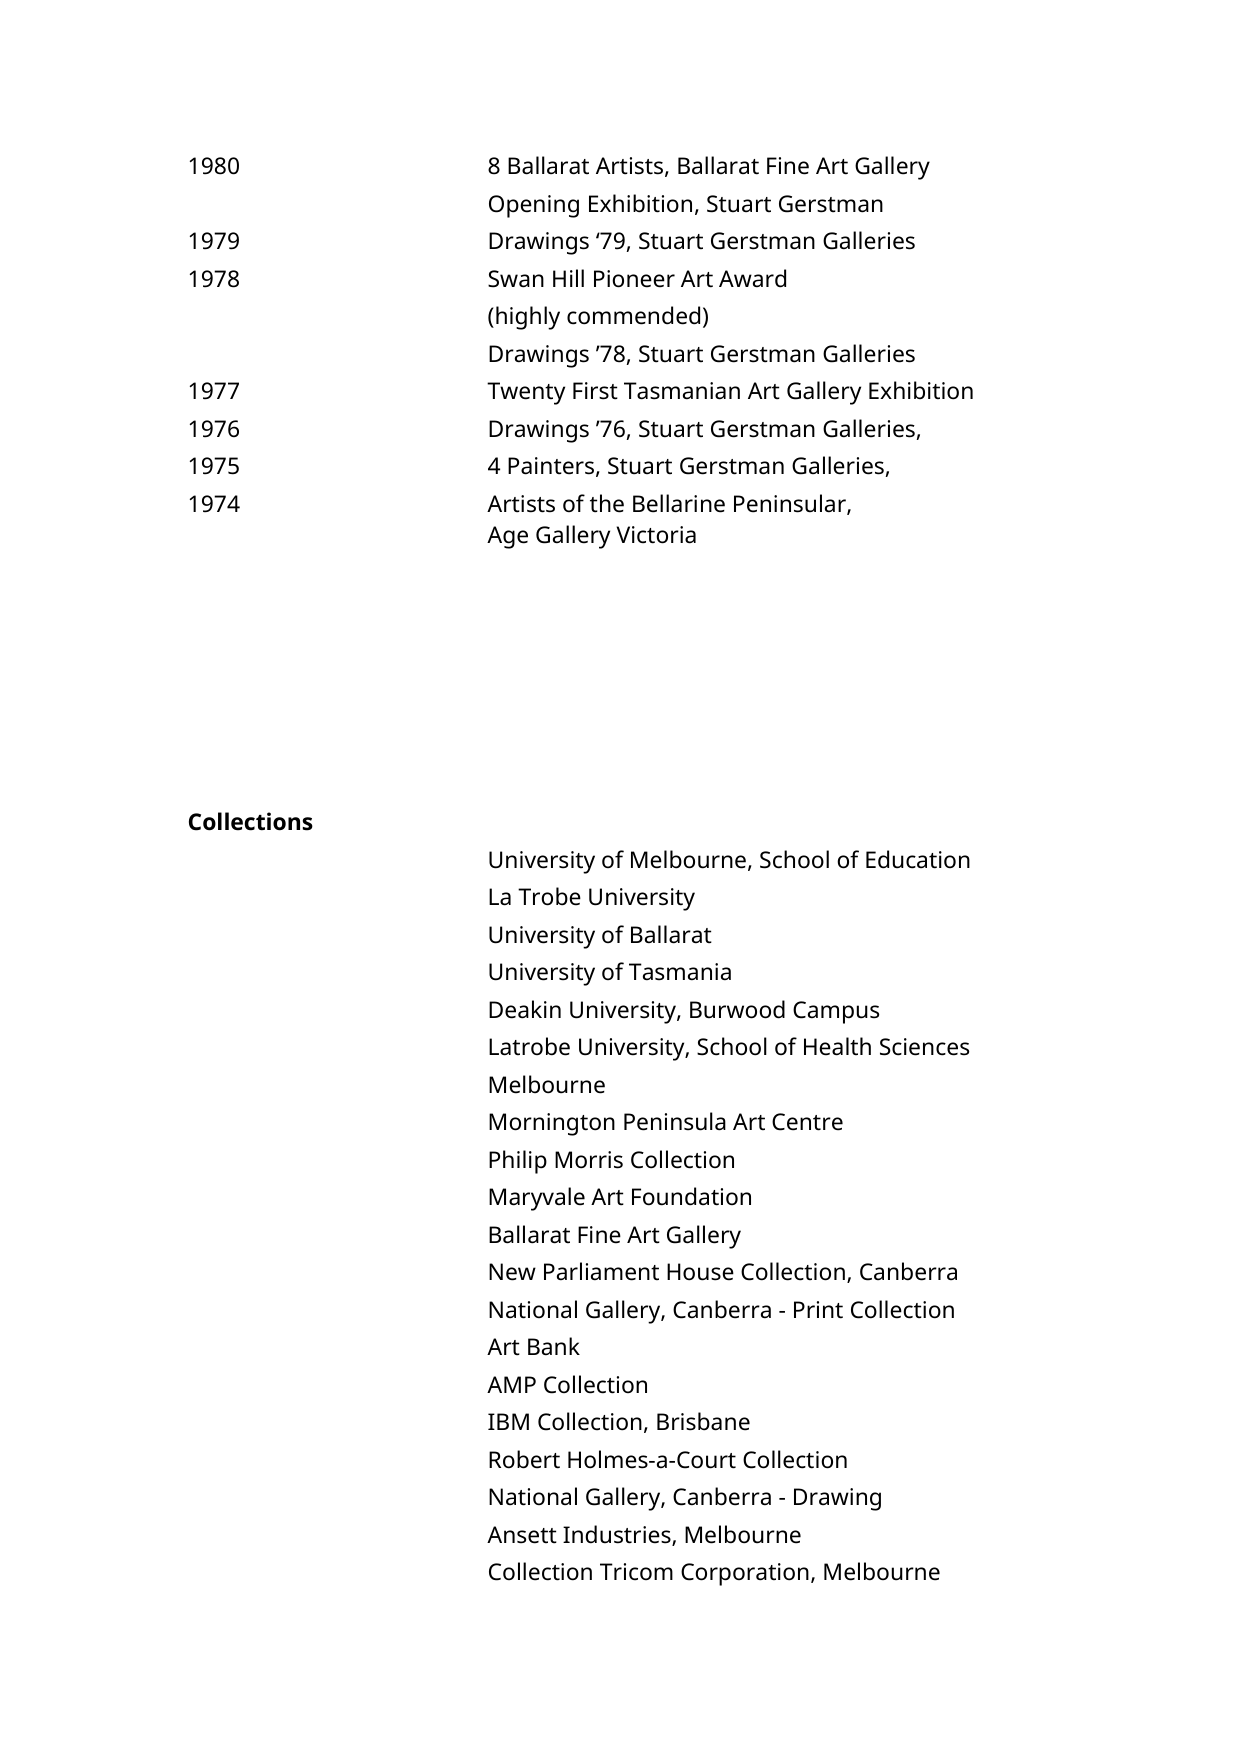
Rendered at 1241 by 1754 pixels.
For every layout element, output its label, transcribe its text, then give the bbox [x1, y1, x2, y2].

text 1980 8 Ballarat Artists, Ballarat Fine Art Gallery [187, 150, 1053, 181]
text 1978 Swan Hill Pioneer Art Award [187, 262, 1053, 294]
text 1979 Drawings ‘79, Stuart Gerstman Galleries [187, 225, 1053, 256]
text New Parliament House Collection, Canberra [187, 1256, 1053, 1287]
text La Trobe University [187, 881, 1053, 912]
text Ballarat Fine Art Gallery [187, 1219, 1053, 1250]
text (highly commended) [187, 300, 1053, 331]
text Latrobe University, School of Health Sciences Melbourne [487, 1031, 1053, 1100]
text 1975 4 Painters, Stuart Gerstman Galleries, [187, 450, 1053, 481]
text Drawings ’78, Stuart Gerstman Galleries [187, 337, 1053, 369]
text AMP Collection [187, 1369, 1053, 1400]
text Philip Morris Collection [187, 1144, 1053, 1175]
text Maryvale Art Foundation [187, 1181, 1053, 1212]
text Collections [187, 806, 1053, 837]
text University of Tasmania [367, 956, 1053, 987]
text Opening Exhibition, Stuart Gerstman [187, 187, 1053, 219]
text Art Bank [187, 1331, 1053, 1362]
text Age Gallery Victoria [412, 519, 1053, 550]
text 1974 Artists of the Bellarine Peninsular, [187, 487, 1053, 519]
text University of Ballarat [187, 919, 1053, 950]
text Ansett Industries, Melbourne [187, 1519, 1053, 1550]
text Deakin University, Burwood Campus [187, 994, 1053, 1025]
text Mornington Peninsula Art Centre [187, 1106, 1053, 1137]
text University of Melbourne, School of Education [487, 844, 1053, 875]
text IBM Collection, Brisbane [187, 1406, 1053, 1437]
text National Gallery, Canberra - Print Collection [187, 1294, 1053, 1325]
text 1977 Twenty First Tasmanian Art Gallery Exhibition [187, 375, 1053, 406]
text National Gallery, Canberra - Drawing [187, 1481, 1053, 1512]
text Collection Tricom Corporation, Melbourne [187, 1556, 1053, 1587]
text 1976 Drawings ’76, Stuart Gerstman Galleries, [187, 412, 1053, 444]
text Robert Holmes-a-Court Collection [187, 1444, 1053, 1475]
